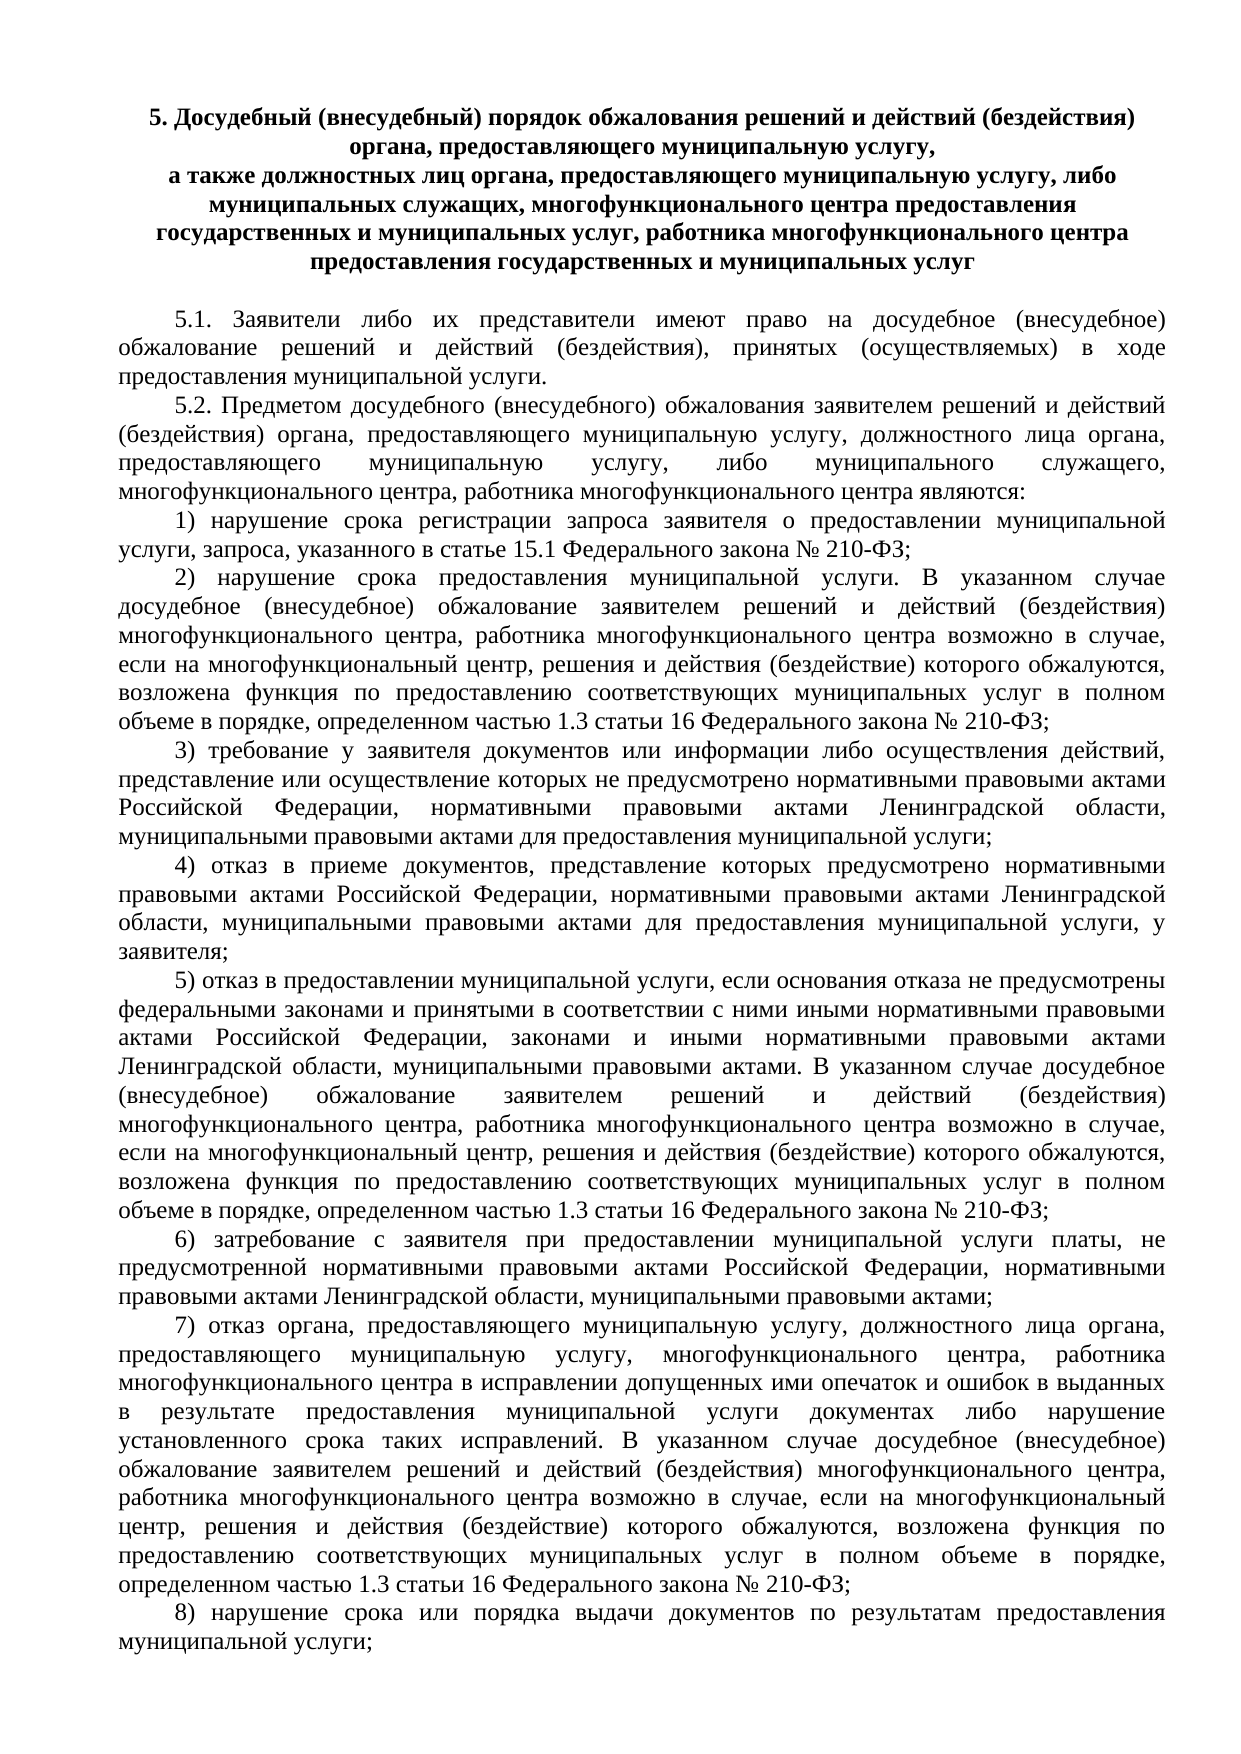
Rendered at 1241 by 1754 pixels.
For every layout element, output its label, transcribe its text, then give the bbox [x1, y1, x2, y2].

text 5.1. Заявители либо их представители имеют право на досудебное (внесудебное) обжалование решений и действий (бездействия), принятых (осуществляемых) в ходе предоставления муниципальной услуги. [118, 304, 1167, 390]
text 4) отказ в приеме документов, представление которых предусмотрено нормативными правовыми актами Российской Федерации, нормативными правовыми актами Ленинградской области, муниципальными правовыми актами для предоставления муниципальной услуги, у заявителя; [118, 850, 1167, 965]
subtitle 5. Досудебный (внесудебный) порядок обжалования решений и действий (бездействия) органа, предоставляющего муниципальную услугу, [118, 102, 1167, 160]
text 3) требование у заявителя документов или информации либо осуществления действий, представление или осуществление которых не предусмотрено нормативными правовыми актами Российской Федерации, нормативными правовыми актами Ленинградской области, муниципальными правовыми актами для предоставления муниципальной услуги; [118, 735, 1167, 850]
text 5) отказ в предоставлении муниципальной услуги, если основания отказа не предусмотрены федеральными законами и принятыми в соответствии с ними иными нормативными правовыми актами Российской Федерации, законами и иными нормативными правовыми актами Ленинградской области, муниципальными правовыми актами. В указанном случае досудебное (внесудебное) обжалование заявителем решений и действий (бездействия) многофункционального центра, работника многофункционального центра возможно в случае, если на многофункциональный центр, решения и действия (бездействие) которого обжалуются, возложена функция по предоставлению соответствующих муниципальных услуг в полном объеме в порядке, определенном частью 1.3 статьи 16 Федерального закона № 210-ФЗ; [118, 965, 1167, 1224]
text 2) нарушение срока предоставления муниципальной услуги. В указанном случае досудебное (внесудебное) обжалование заявителем решений и действий (бездействия) многофункционального центра, работника многофункционального центра возможно в случае, если на многофункциональный центр, решения и действия (бездействие) которого обжалуются, возложена функция по предоставлению соответствующих муниципальных услуг в полном объеме в порядке, определенном частью 1.3 статьи 16 Федерального закона № 210-ФЗ; [118, 562, 1167, 735]
text 5.2. Предметом досудебного (внесудебного) обжалования заявителем решений и действий (бездействия) органа, предоставляющего муниципальную услугу, должностного лица органа, предоставляющего муниципальную услугу, либо муниципального служащего, многофункционального центра, работника многофункционального центра являются: [118, 390, 1167, 505]
text 7) отказ органа, предоставляющего муниципальную услугу, должностного лица органа, предоставляющего муниципальную услугу, многофункционального центра, работника многофункционального центра в исправлении допущенных ими опечаток и ошибок в выданных в результате предоставления муниципальной услуги документах либо нарушение установленного срока таких исправлений. В указанном случае досудебное (внесудебное) обжалование заявителем решений и действий (бездействия) многофункционального центра, работника многофункционального центра возможно в случае, если на многофункциональный центр, решения и действия (бездействие) которого обжалуются, возложена функция по предоставлению соответствующих муниципальных услуг в полном объеме в порядке, определенном частью 1.3 статьи 16 Федерального закона № 210-ФЗ; [118, 1310, 1167, 1597]
text 1) нарушение срока регистрации запроса заявителя о предоставлении муниципальной услуги, запроса, указанного в статье 15.1 Федерального закона № 210-ФЗ; [118, 505, 1167, 562]
text а также должностных лиц органа, предоставляющего муниципальную услугу, либо муниципальных служащих, многофункционального центра предоставления государственных и муниципальных услуг, работника многофункционального центра предоставления государственных и муниципальных услуг [118, 160, 1167, 275]
text 6) затребование с заявителя при предоставлении муниципальной услуги платы, не предусмотренной нормативными правовыми актами Российской Федерации, нормативными правовыми актами Ленинградской области, муниципальными правовыми актами; [118, 1224, 1167, 1310]
text 8) нарушение срока или порядка выдачи документов по результатам предоставления муниципальной услуги; [118, 1597, 1167, 1655]
